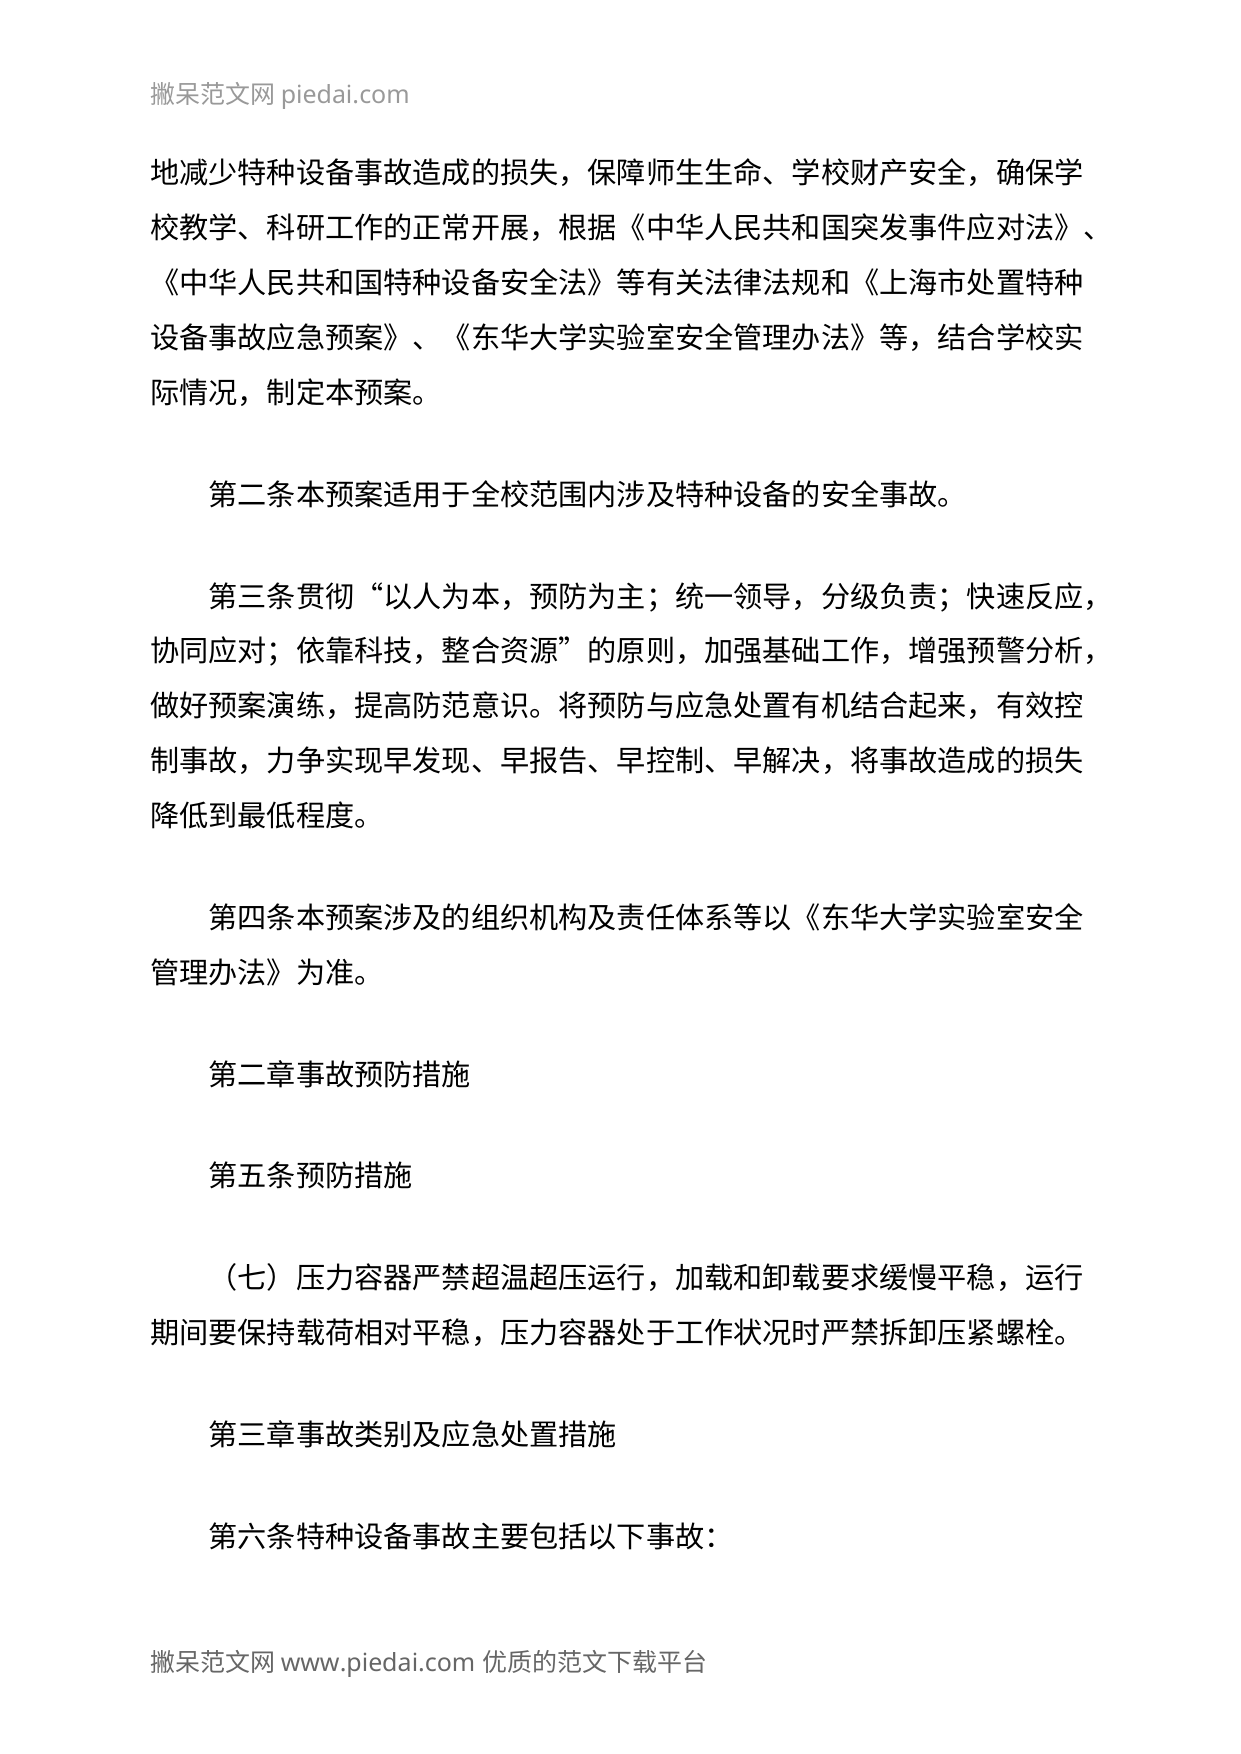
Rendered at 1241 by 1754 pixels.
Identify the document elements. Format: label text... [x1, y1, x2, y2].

text 第二章事故预防措施 [150, 1051, 1090, 1093]
text 第三章事故类别及应急处置措施 [150, 1411, 1090, 1454]
text （七）压力容器严禁超温超压运行，加载和卸载要求缓慢平稳，运行期间要保持载荷相对平稳，压力容器处于工作状况时严禁拆卸压紧螺栓。 [150, 1255, 1090, 1352]
text 第五条预防措施 [150, 1153, 1090, 1195]
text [150, 150, 1090, 412]
text 第三条贯彻“以人为本，预防为主；统一领导，分级负责；快速反应，协同应对；依靠科技，整合资源”的原则，加强基础工作，增强预警分析，做好预案演练，提高防范意识。将预防与应急处置有机结合起来，有效控制事故，力争实现早发现、早报告、早控制、早解决，将事故造成的损失降低到最低程度。 [150, 573, 1090, 835]
text 第六条特种设备事故主要包括以下事故： [150, 1513, 1090, 1555]
text 第二条本预案适用于全校范围内涉及特种设备的安全事故。 [150, 471, 1090, 514]
text 第四条本预案涉及的组织机构及责任体系等以《东华大学实验室安全管理办法》为准。 [150, 894, 1090, 992]
